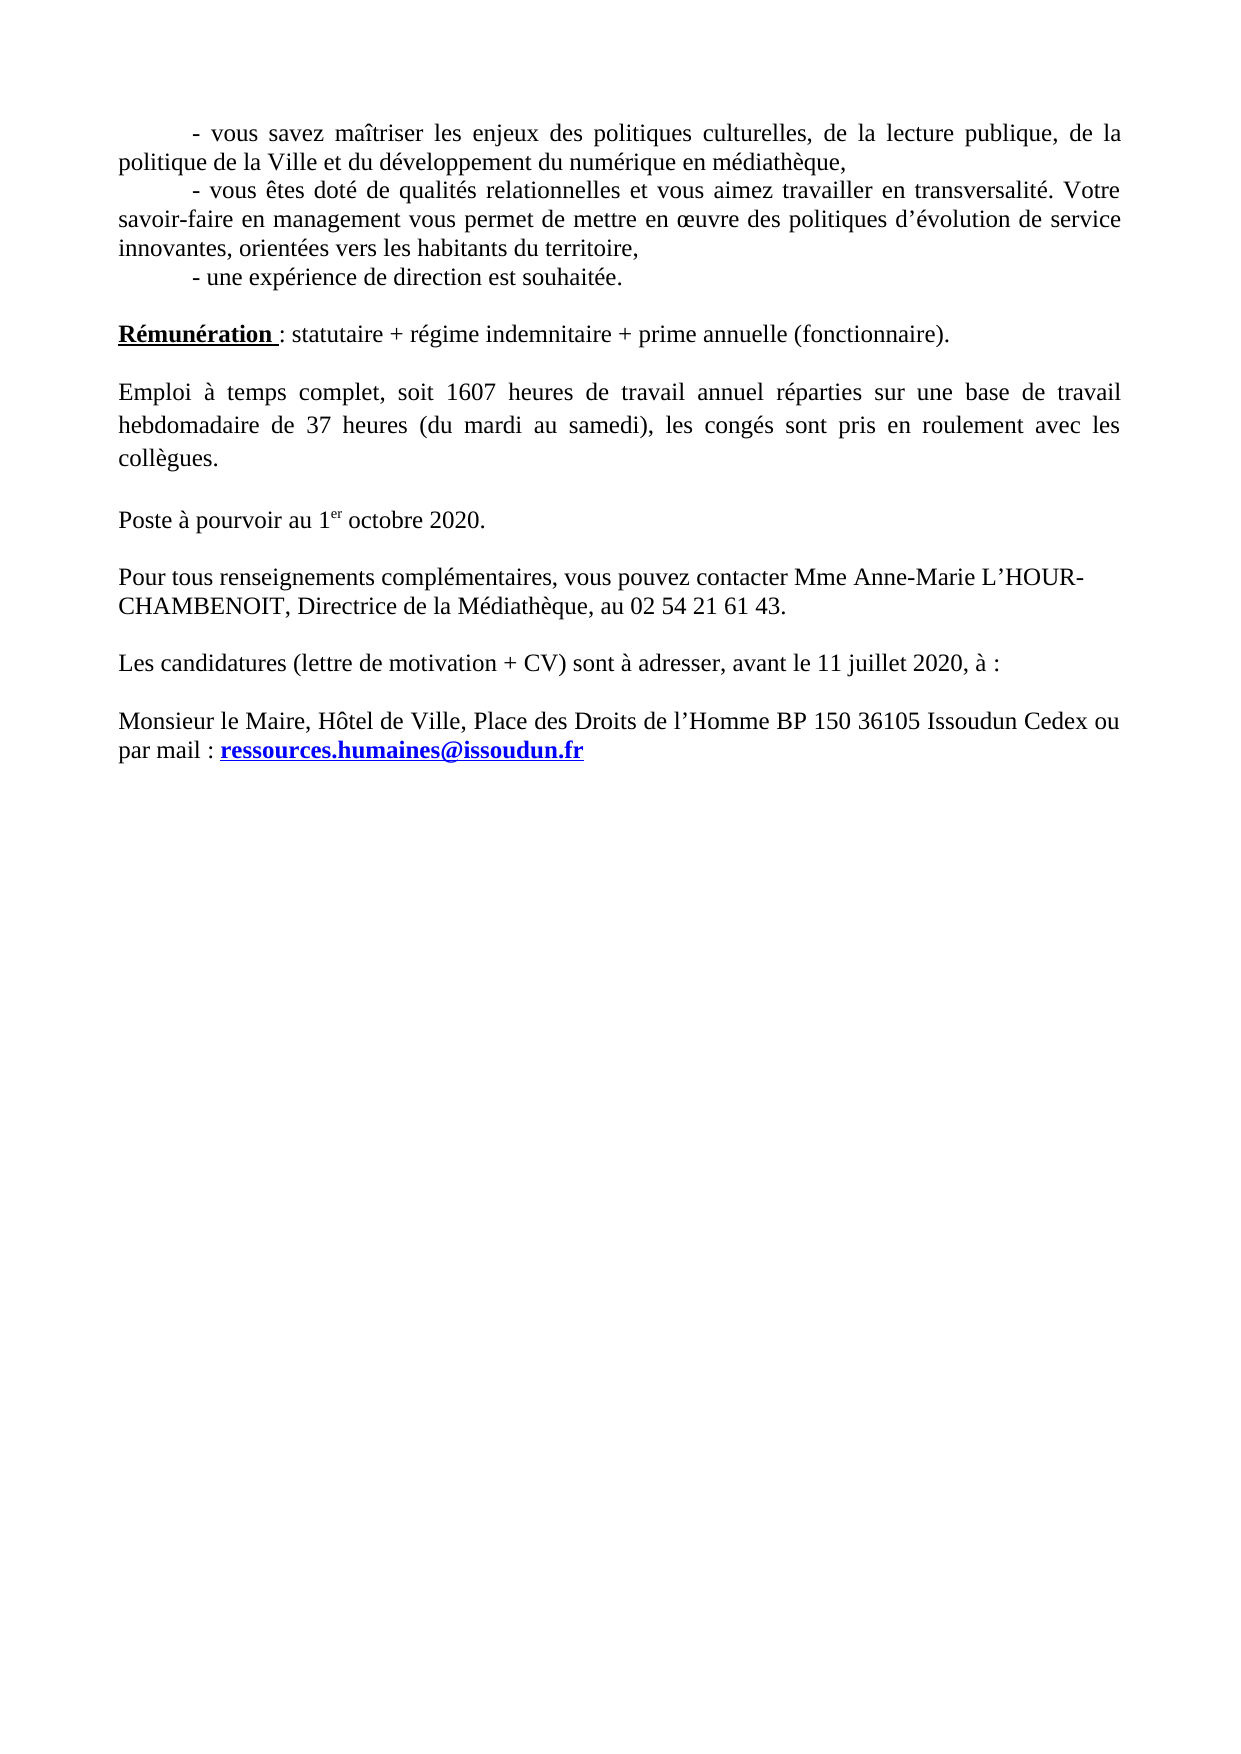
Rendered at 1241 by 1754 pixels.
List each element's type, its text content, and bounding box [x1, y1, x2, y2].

text - vous êtes doté de qualités relationnelles et vous aimez travailler en transversalité. Votre savoir-faire en management vous permet de mettre en œuvre des politiques d’évolution de service innovantes, orientées vers les habitants du territoire, [118, 176, 1122, 262]
text Pour tous renseignements complémentaires, vous pouvez contacter Mme Anne-Marie L’HOUR-CHAMBENOIT, Directrice de la Médiathèque, au 02 54 21 61 43. [118, 562, 1122, 620]
text Monsieur le Maire, Hôtel de Ville, Place des Droits de l’Homme BP 150 36105 Issoudun Cedex ou par mail : ressources.humaines@issoudun.fr [118, 706, 1122, 763]
text Poste à pourvoir au 1er octobre 2020. [118, 505, 1122, 533]
text - une expérience de direction est souhaitée. [118, 262, 1122, 291]
text - vous savez maîtriser les enjeux des politiques culturelles, de la lecture publique, de la politique de la Ville et du développement du numérique en médiathèque, [118, 118, 1122, 176]
text Emploi à temps complet, soit 1607 heures de travail annuel réparties sur une base de travail hebdomadaire de 37 heures (du mardi au samedi), les congés sont pris en roulement avec les collègues. [118, 377, 1122, 472]
text Les candidatures (lettre de motivation + CV) sont à adresser, avant le 11 juillet 2020, à : [118, 648, 1122, 677]
text Rémunération : statutaire + régime indemnitaire + prime annuelle (fonctionnaire). [118, 319, 1122, 348]
